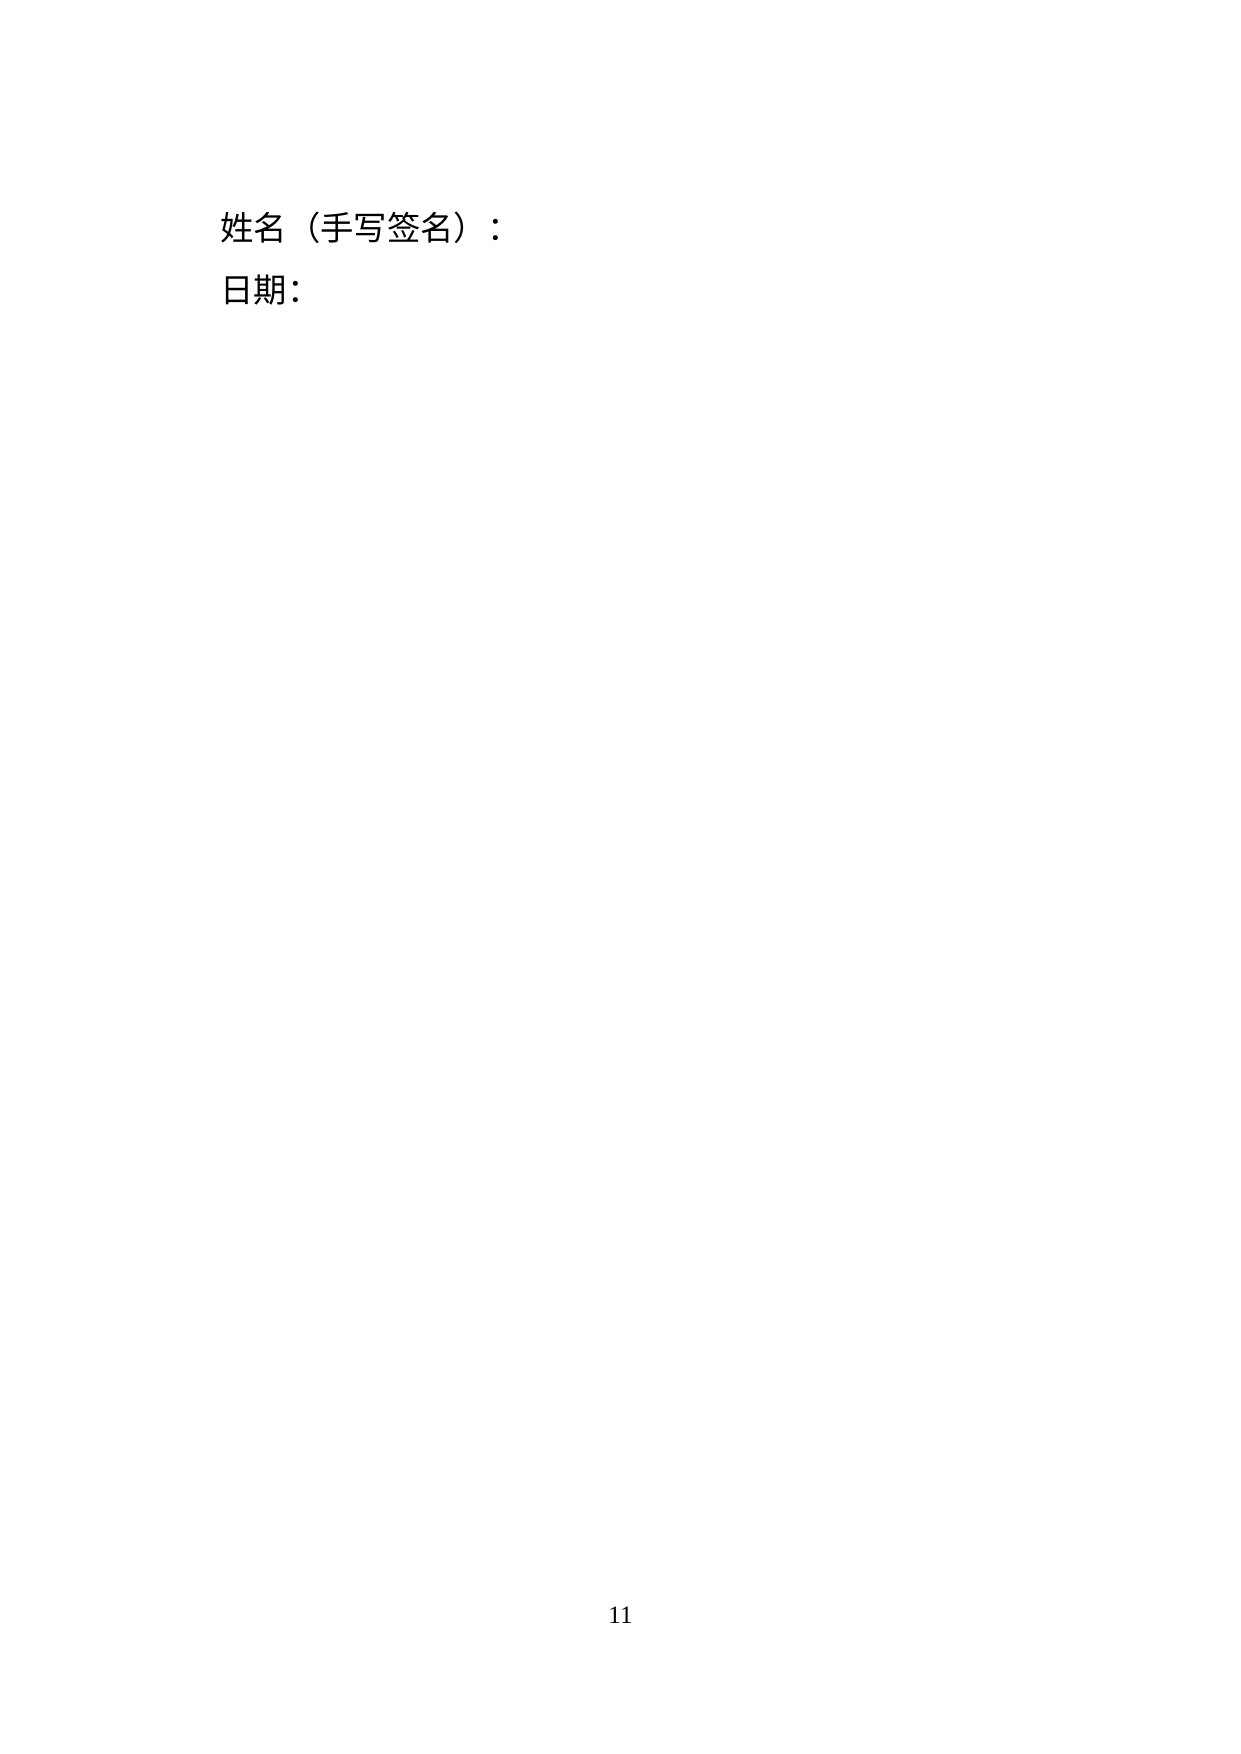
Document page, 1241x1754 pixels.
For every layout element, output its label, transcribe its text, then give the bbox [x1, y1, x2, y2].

text 姓名（手写签名）： [153, 190, 1087, 252]
text 日期： [153, 252, 1087, 315]
